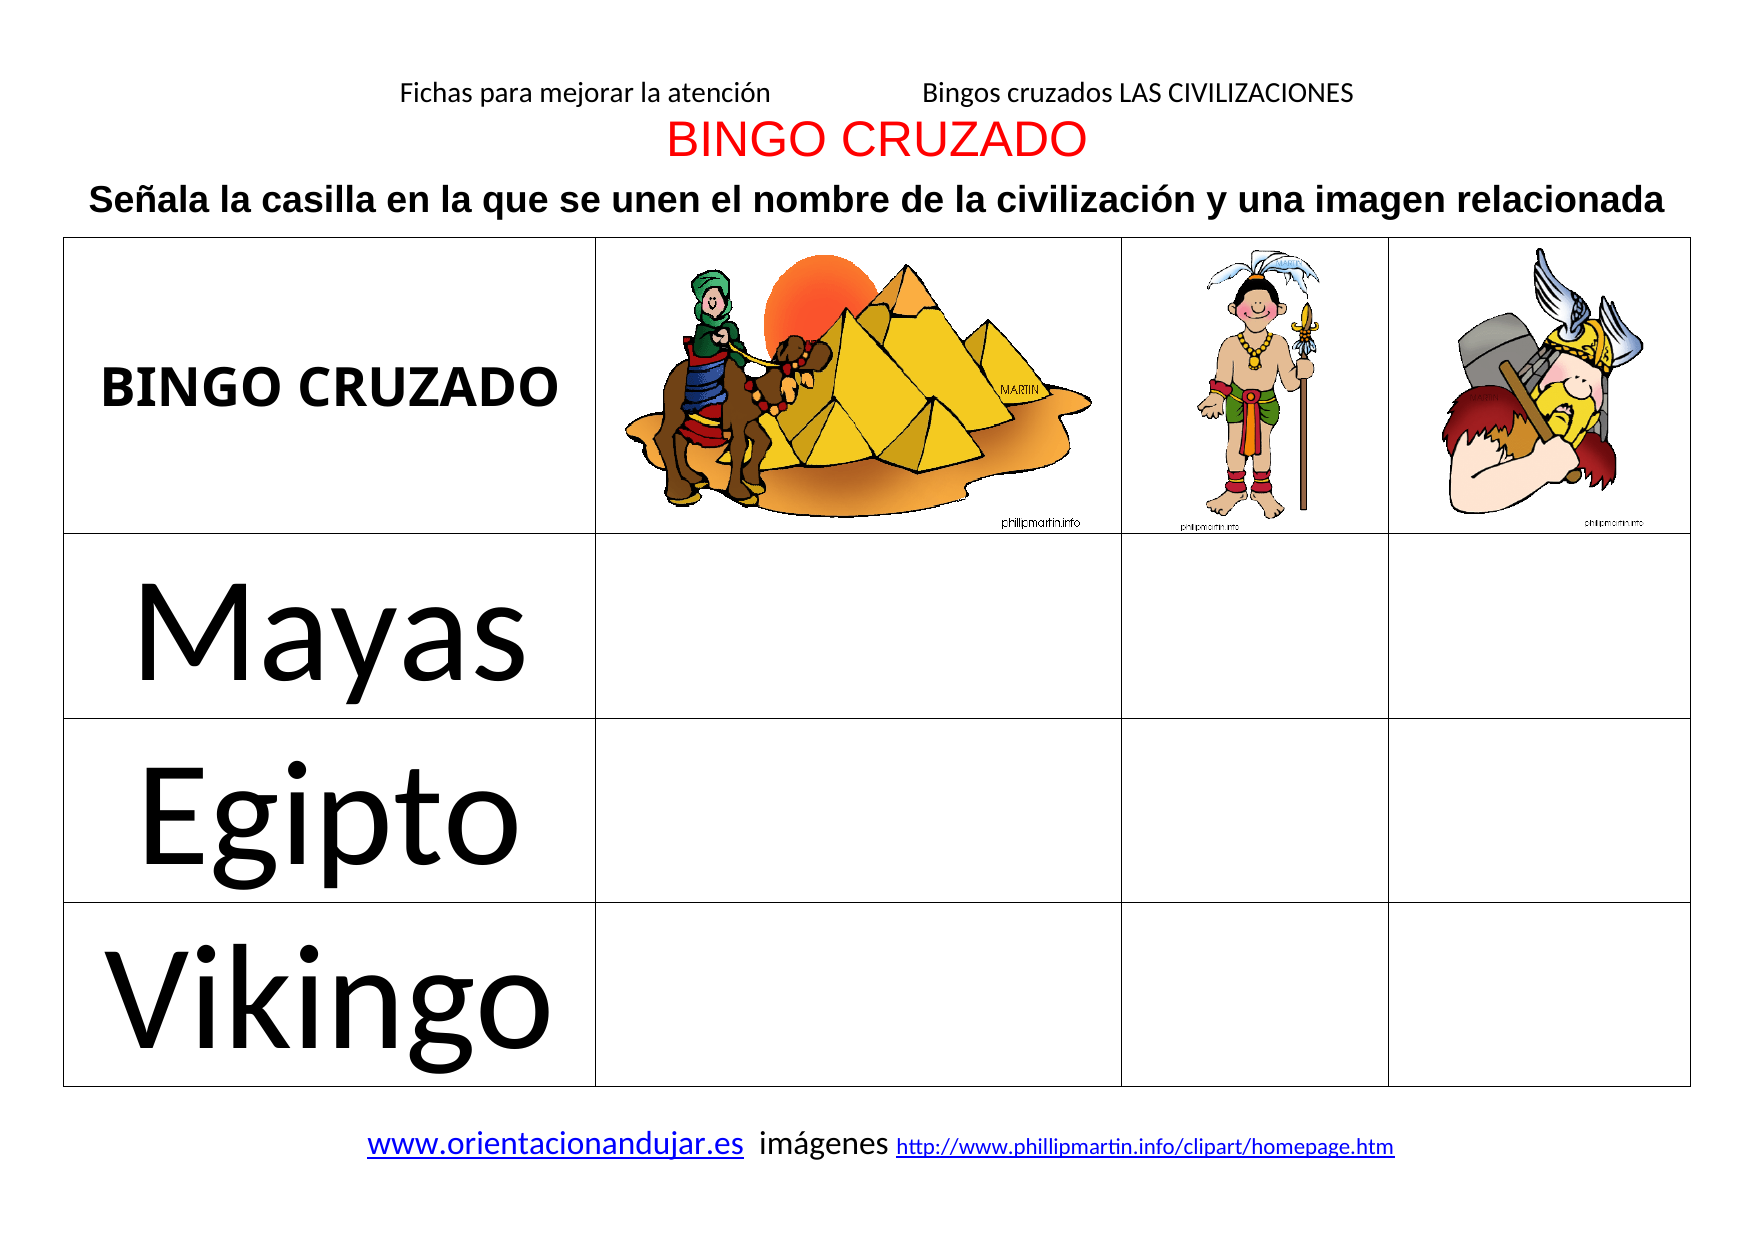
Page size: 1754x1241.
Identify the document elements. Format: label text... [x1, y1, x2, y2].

picture [1175, 238, 1335, 534]
table_header [1110, 238, 1121, 533]
table_cell [596, 534, 1121, 717]
table_cell [1389, 534, 1690, 717]
table_header BINGO CRUZADO [64, 238, 595, 533]
table_cell Egipto [64, 719, 595, 902]
table_cell [1122, 903, 1388, 1086]
table_header [1389, 238, 1424, 533]
table_cell Vikingos [64, 903, 595, 1086]
text BINGO CRUZADO [75, 109, 1679, 167]
table_cell [596, 719, 1121, 902]
table_header [1122, 238, 1175, 533]
table_cell [1122, 534, 1388, 717]
table_cell [1389, 903, 1690, 1086]
table_header [596, 238, 606, 533]
text Señala la casilla en la que se unen el nombre de la civilización y una imagen relacionada [75, 177, 1679, 220]
table_cell Mayas [64, 534, 595, 717]
table_cell [1389, 719, 1690, 902]
picture [606, 238, 1110, 534]
table_cell [596, 903, 1121, 1086]
table_header [1335, 238, 1388, 533]
picture [1424, 238, 1655, 534]
table_header [1655, 238, 1690, 533]
table_cell [1122, 719, 1388, 902]
